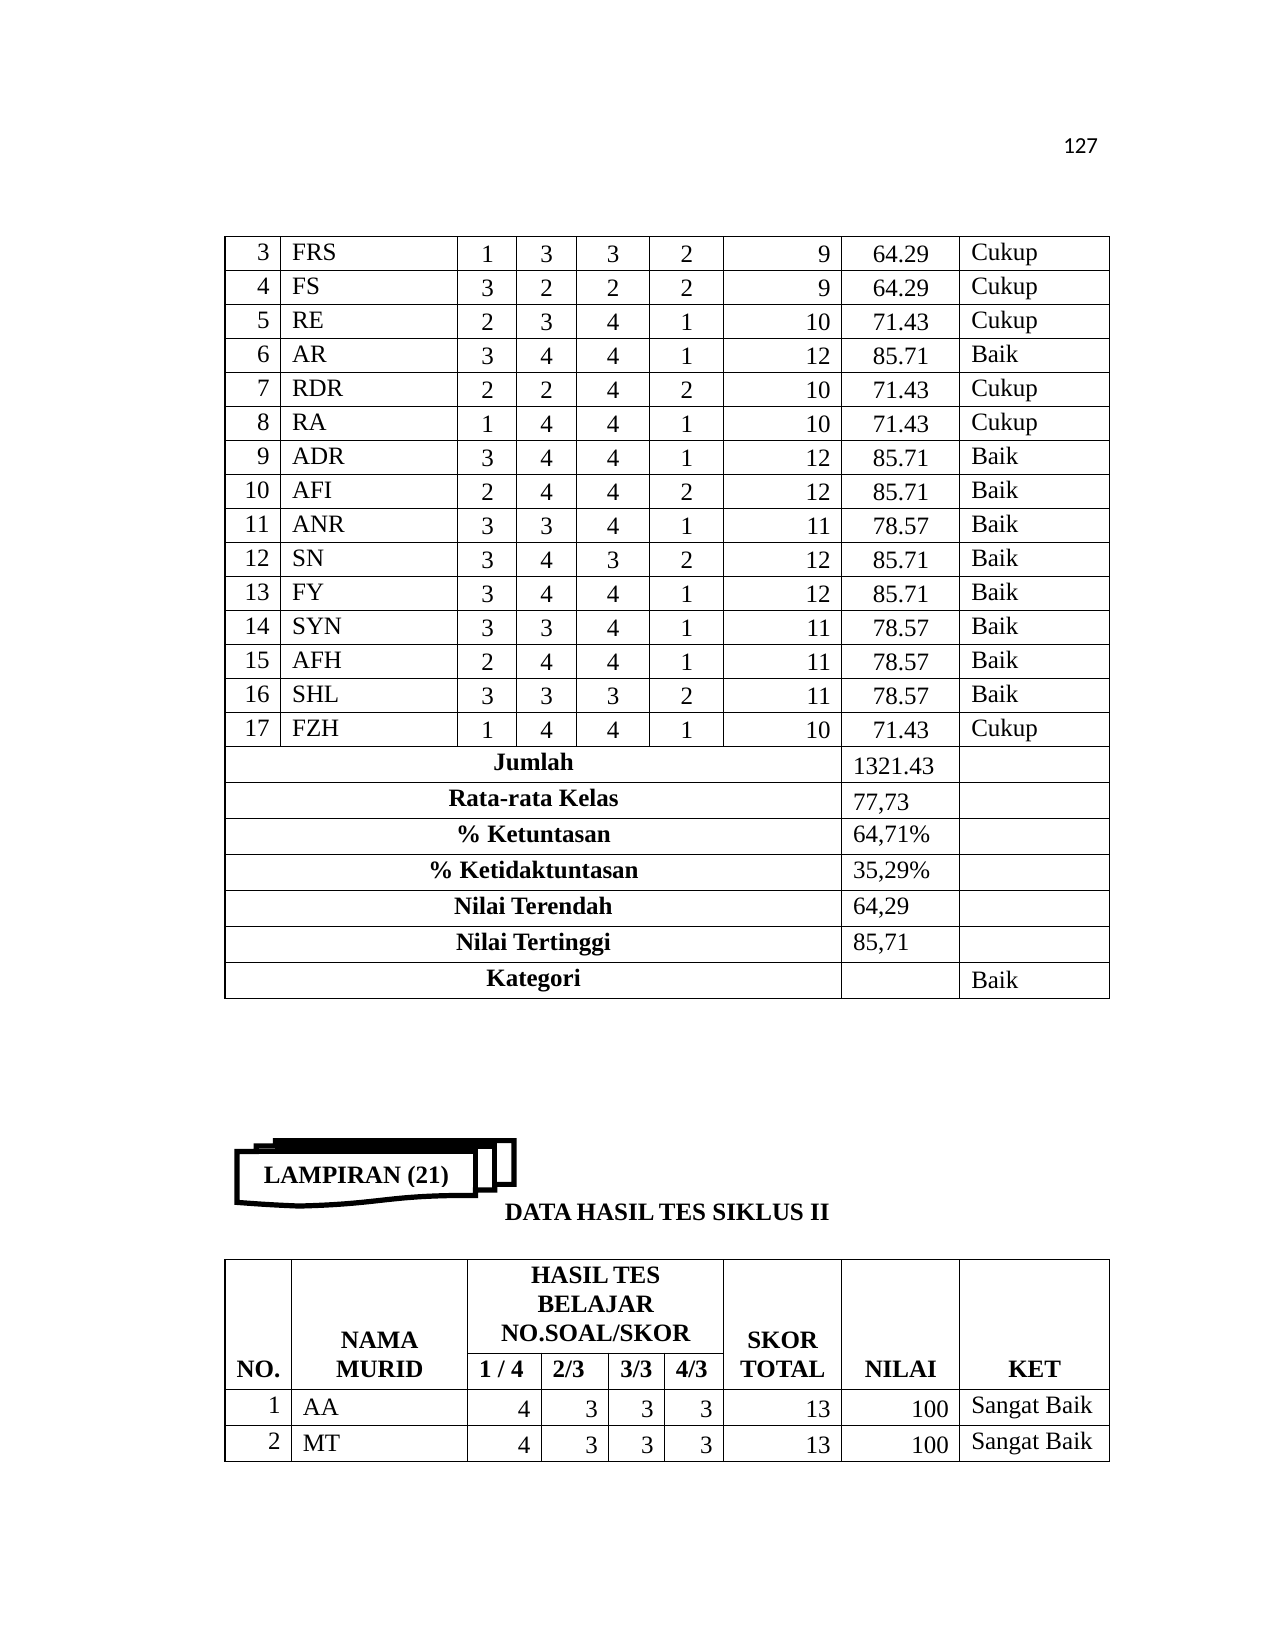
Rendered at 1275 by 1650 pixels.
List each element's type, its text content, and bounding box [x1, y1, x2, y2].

table_cell 11 [724, 611, 841, 644]
table_cell 1 [650, 441, 723, 474]
table_cell 1 [650, 645, 723, 678]
table_cell % Ketuntasan [226, 819, 841, 854]
table_cell 4 [517, 407, 576, 440]
table_cell 12 [724, 543, 841, 576]
table_cell 3 [458, 611, 516, 644]
table_cell 14 [226, 611, 280, 644]
table_cell 12 [724, 339, 841, 372]
table_cell AFH [281, 645, 457, 678]
table_cell 12 [226, 543, 280, 576]
table_cell Jumlah [226, 747, 841, 782]
table_cell [960, 927, 1109, 962]
table_cell Baik [960, 963, 1109, 998]
table_cell 35,29% [842, 855, 959, 890]
table_cell 16 [226, 679, 280, 712]
table_cell 10 [724, 305, 841, 338]
table_cell Sangat Baik [960, 1426, 1109, 1461]
table_cell RDR [281, 373, 457, 406]
table_cell 3 [458, 577, 516, 610]
table_cell [960, 819, 1109, 854]
table_cell 2 [517, 271, 576, 304]
table_cell SYN [281, 611, 457, 644]
table_cell SN [281, 543, 457, 576]
table_cell 85,71 [842, 927, 959, 962]
table_cell 2 [458, 645, 516, 678]
table_cell [960, 855, 1109, 890]
table_cell 3 [665, 1390, 723, 1425]
table_cell 78.57 [842, 611, 959, 644]
table_cell 100 [842, 1390, 959, 1425]
table_cell 15 [226, 645, 280, 678]
table_cell 3 [577, 543, 649, 576]
table_cell Cukup [960, 373, 1109, 406]
table_cell 1 / 4 [468, 1354, 541, 1389]
table_cell 13 [724, 1426, 841, 1461]
table_cell 13 [724, 1390, 841, 1425]
table_cell 12 [724, 475, 841, 508]
table_cell 85.71 [842, 441, 959, 474]
table_cell 77,73 [842, 783, 959, 818]
table_cell 3 [665, 1426, 723, 1461]
table_cell AFI [281, 475, 457, 508]
table_cell Baik [960, 509, 1109, 542]
table_cell Kategori [226, 963, 841, 998]
table_cell 2 [226, 1426, 291, 1461]
table_cell 1321.43 [842, 747, 959, 782]
table_cell RA [281, 407, 457, 440]
table_cell 1 [458, 237, 516, 270]
table_cell 64,29 [842, 891, 959, 926]
table_cell Cukup [960, 237, 1109, 270]
table_cell [960, 891, 1109, 926]
table_cell 11 [724, 645, 841, 678]
table_cell 4 [517, 339, 576, 372]
table_cell 1 [458, 407, 516, 440]
table_cell 3 [517, 509, 576, 542]
table_cell Baik [960, 441, 1109, 474]
table_cell Nilai Tertinggi [226, 927, 841, 962]
table_cell 4 [517, 713, 576, 746]
table_cell FZH [281, 713, 457, 746]
table_cell 2 [650, 475, 723, 508]
table_cell 3 [458, 441, 516, 474]
table_cell 4 [517, 577, 576, 610]
table_cell 9 [724, 237, 841, 270]
table_cell 3/3 [609, 1354, 664, 1389]
table_header HASIL TES BELAJAR NO.SOAL/SKOR [468, 1260, 723, 1353]
table_cell 64.29 [842, 237, 959, 270]
table_cell 12 [724, 577, 841, 610]
table_cell AA [292, 1390, 467, 1425]
table_cell 3 [542, 1390, 608, 1425]
table_cell 4 [577, 373, 649, 406]
table_cell [960, 783, 1109, 818]
table_cell Nilai Terendah [226, 891, 841, 926]
table_cell 9 [226, 441, 280, 474]
table_cell 71.43 [842, 305, 959, 338]
table_cell 3 [577, 679, 649, 712]
table_cell 4 [468, 1426, 541, 1461]
table_cell 4 [517, 441, 576, 474]
table_cell 3 [517, 611, 576, 644]
table_cell 78.57 [842, 509, 959, 542]
table_cell 64,71% [842, 819, 959, 854]
table_cell 85.71 [842, 543, 959, 576]
table_cell 3 [458, 543, 516, 576]
table_cell 3 [517, 679, 576, 712]
table_cell 2 [577, 271, 649, 304]
table_header NAMA MURID [292, 1260, 467, 1389]
table_cell 3 [226, 237, 280, 270]
table_cell Baik [960, 543, 1109, 576]
table_cell 1 [226, 1390, 291, 1425]
table_cell 8 [226, 407, 280, 440]
table_cell Baik [960, 475, 1109, 508]
table_cell 3 [609, 1390, 664, 1425]
table_cell 17 [226, 713, 280, 746]
table_cell 4 [577, 475, 649, 508]
table_cell 9 [724, 271, 841, 304]
table_cell 10 [724, 713, 841, 746]
table_cell 4 [517, 543, 576, 576]
table_cell 4 [517, 645, 576, 678]
table_cell 11 [226, 509, 280, 542]
table_cell 2 [458, 305, 516, 338]
table_cell 78.57 [842, 679, 959, 712]
table_cell 100 [842, 1426, 959, 1461]
table_cell FRS [281, 237, 457, 270]
table_cell 2 [458, 373, 516, 406]
table_cell 1 [650, 713, 723, 746]
table_cell 7 [226, 373, 280, 406]
table_cell 4 [577, 407, 649, 440]
table_header KET [960, 1260, 1109, 1389]
table_cell 3 [458, 509, 516, 542]
table_cell 3 [458, 271, 516, 304]
table_cell 6 [226, 339, 280, 372]
table_cell 71.43 [842, 713, 959, 746]
table_cell 4 [577, 305, 649, 338]
table_cell SHL [281, 679, 457, 712]
table_cell 4 [517, 475, 576, 508]
table_cell 85.71 [842, 339, 959, 372]
table_cell Cukup [960, 271, 1109, 304]
table_cell Cukup [960, 713, 1109, 746]
table_cell 4 [577, 441, 649, 474]
table_cell 3 [517, 237, 576, 270]
table_header SKOR TOTAL [724, 1260, 841, 1389]
table_cell 2 [458, 475, 516, 508]
table_cell Sangat Baik [960, 1390, 1109, 1425]
table_cell [842, 963, 959, 998]
table_cell 85.71 [842, 577, 959, 610]
text DATA HASIL TES SIKLUS II [236, 1197, 1098, 1226]
table_header NILAI [842, 1260, 959, 1389]
table_cell RE [281, 305, 457, 338]
table_cell 3 [517, 305, 576, 338]
table_cell 3 [458, 679, 516, 712]
table_cell 1 [458, 713, 516, 746]
table_cell 1 [650, 509, 723, 542]
table_cell 13 [226, 577, 280, 610]
table_cell 4/3 [665, 1354, 723, 1389]
table_cell Baik [960, 679, 1109, 712]
table_cell 71.43 [842, 373, 959, 406]
table_cell 2 [517, 373, 576, 406]
table_cell 12 [724, 441, 841, 474]
table_cell 1 [650, 407, 723, 440]
table_cell 3 [609, 1426, 664, 1461]
table_cell 4 [577, 509, 649, 542]
table_cell 5 [226, 305, 280, 338]
table_cell FY [281, 577, 457, 610]
table_cell 4 [577, 339, 649, 372]
table_cell 3 [577, 237, 649, 270]
table_cell 71.43 [842, 407, 959, 440]
table_cell 3 [458, 339, 516, 372]
table_cell 1 [650, 611, 723, 644]
table_cell 2 [650, 543, 723, 576]
table_cell Baik [960, 577, 1109, 610]
table_cell 10 [226, 475, 280, 508]
table_cell 1 [650, 339, 723, 372]
table_cell Baik [960, 611, 1109, 644]
table_cell MT [292, 1426, 467, 1461]
table_cell 78.57 [842, 645, 959, 678]
table_cell 4 [226, 271, 280, 304]
table_cell AR [281, 339, 457, 372]
table_cell ADR [281, 441, 457, 474]
table_cell 85.71 [842, 475, 959, 508]
table_cell 4 [577, 611, 649, 644]
table_cell Cukup [960, 305, 1109, 338]
table_cell 2 [650, 237, 723, 270]
table_cell 3 [542, 1426, 608, 1461]
table_cell Baik [960, 645, 1109, 678]
table_cell 4 [577, 645, 649, 678]
table_cell 10 [724, 407, 841, 440]
table_cell % Ketidaktuntasan [226, 855, 841, 890]
table_cell 10 [724, 373, 841, 406]
table_cell 2 [650, 373, 723, 406]
table_cell Rata-rata Kelas [226, 783, 841, 818]
table_cell 1 [650, 577, 723, 610]
table_cell 11 [724, 509, 841, 542]
table_cell 2/3 [542, 1354, 608, 1389]
table_cell 4 [468, 1390, 541, 1425]
table_cell ANR [281, 509, 457, 542]
table_header NO. [226, 1260, 291, 1389]
table_cell 11 [724, 679, 841, 712]
table_cell FS [281, 271, 457, 304]
table_cell 2 [650, 271, 723, 304]
table_cell 4 [577, 713, 649, 746]
table_cell [960, 747, 1109, 782]
table_cell 1 [650, 305, 723, 338]
table_cell 2 [650, 679, 723, 712]
table_cell 4 [577, 577, 649, 610]
table_cell Cukup [960, 407, 1109, 440]
table_cell 64.29 [842, 271, 959, 304]
table_cell Baik [960, 339, 1109, 372]
